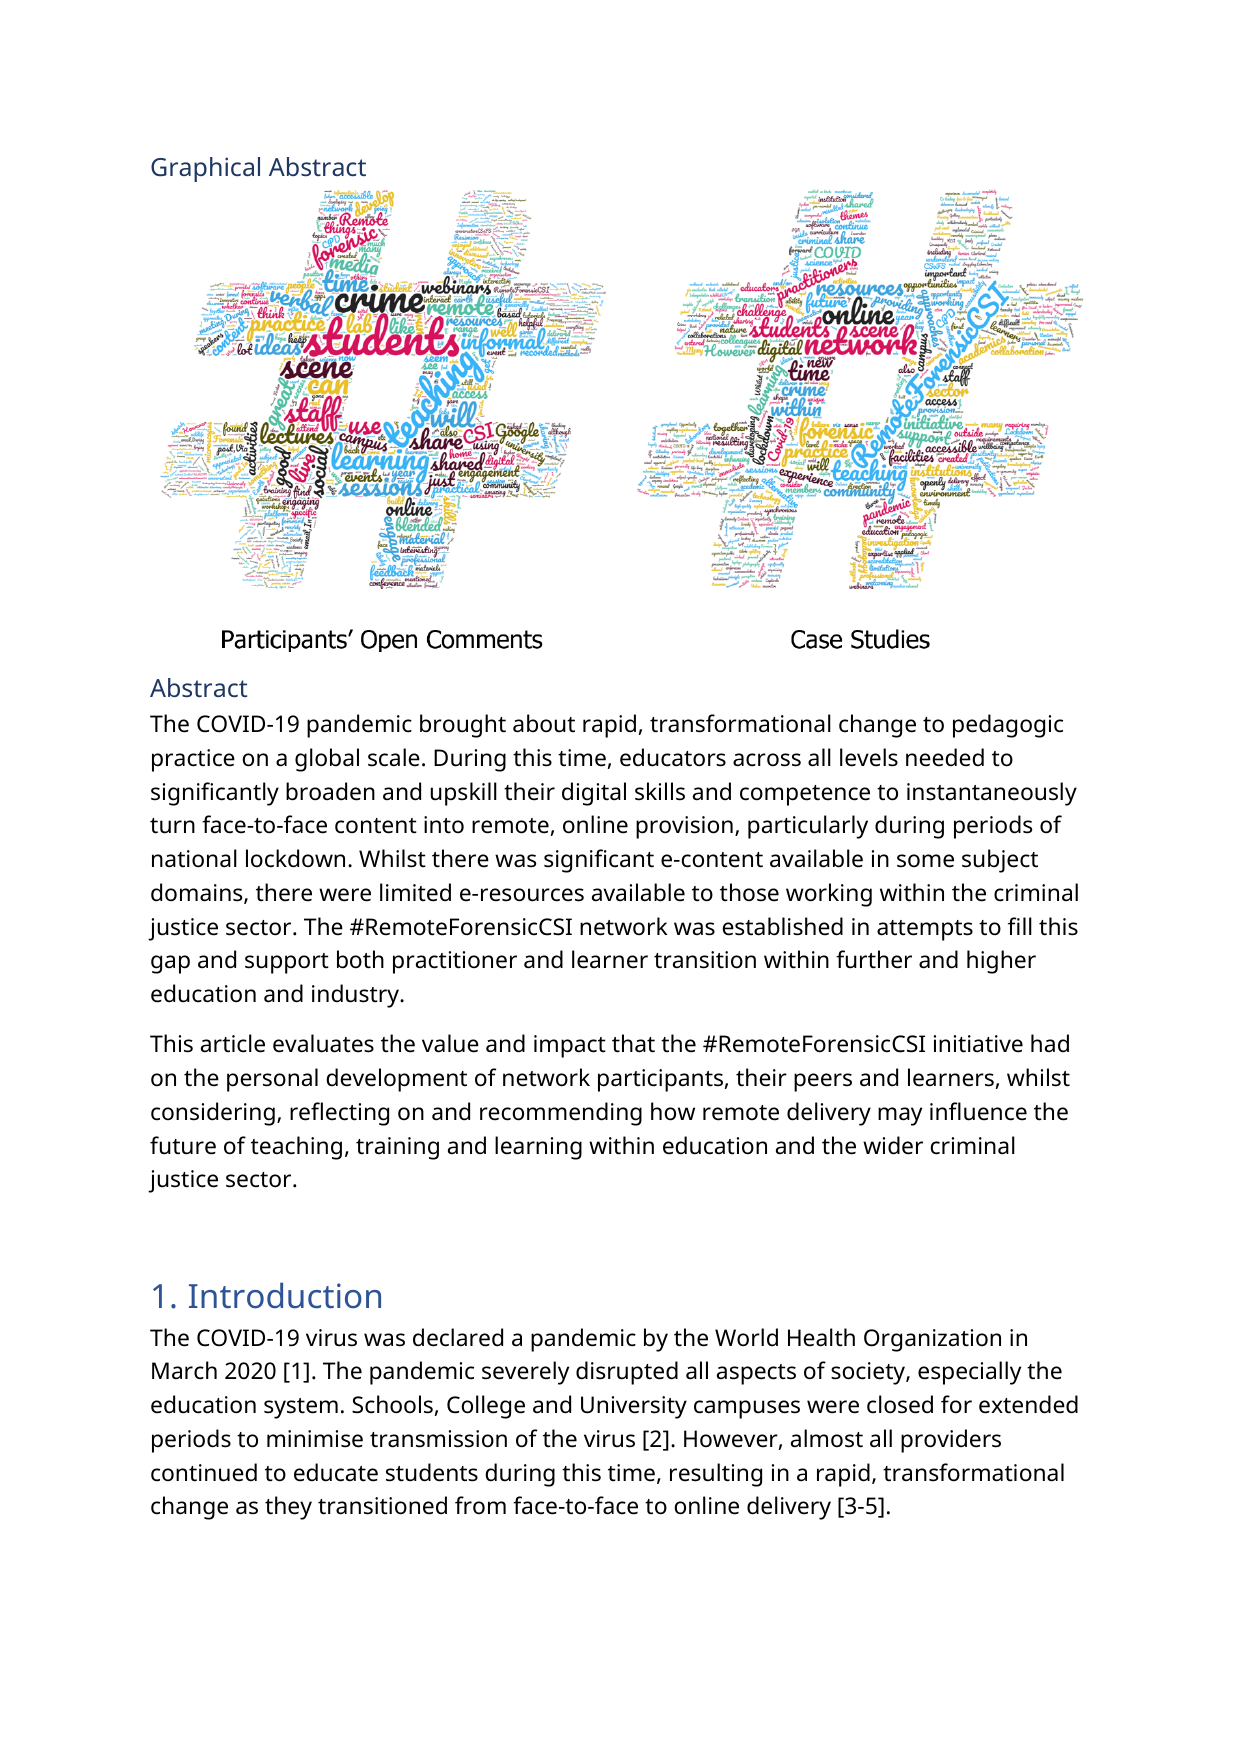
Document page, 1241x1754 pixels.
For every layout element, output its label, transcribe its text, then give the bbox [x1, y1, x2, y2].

text The COVID-19 pandemic brought about rapid, transformational change to pedagogic practice on a global scale. During this time, educators across all levels needed to significantly broaden and upskill their digital skills and competence to instantaneously turn face-to-face content into remote, online provision, particularly during periods of national lockdown. Whilst there was significant e-content available in some subject domains, there were limited e-resources available to those working within the criminal justice sector. The #RemoteForensicCSI network was established in attempts to fill this gap and support both practitioner and learner transition within further and higher education and industry. [150, 708, 1090, 1009]
subtitle Abstract [150, 671, 1090, 705]
picture [150, 186, 1091, 652]
text This article evaluates the value and impact that the #RemoteForensicCSI initiative had on the personal development of network participants, their peers and learners, whilst considering, reflecting on and recommending how remote delivery may influence the future of teaching, training and learning within education and the wider criminal justice sector. [150, 1028, 1090, 1194]
subtitle Graphical Abstract [150, 150, 1090, 184]
text The COVID-19 virus was declared a pandemic by the World Health Organization in March 2020 [1]. The pandemic severely disrupted all aspects of society, especially the education system. Schools, College and University campuses were closed for extended periods to minimise transmission of the virus [2]. However, almost all providers continued to educate students during this time, resulting in a rapid, transformational change as they transitioned from face-to-face to online delivery [3-5]. [150, 1321, 1090, 1521]
subtitle Introduction [150, 1272, 1090, 1318]
